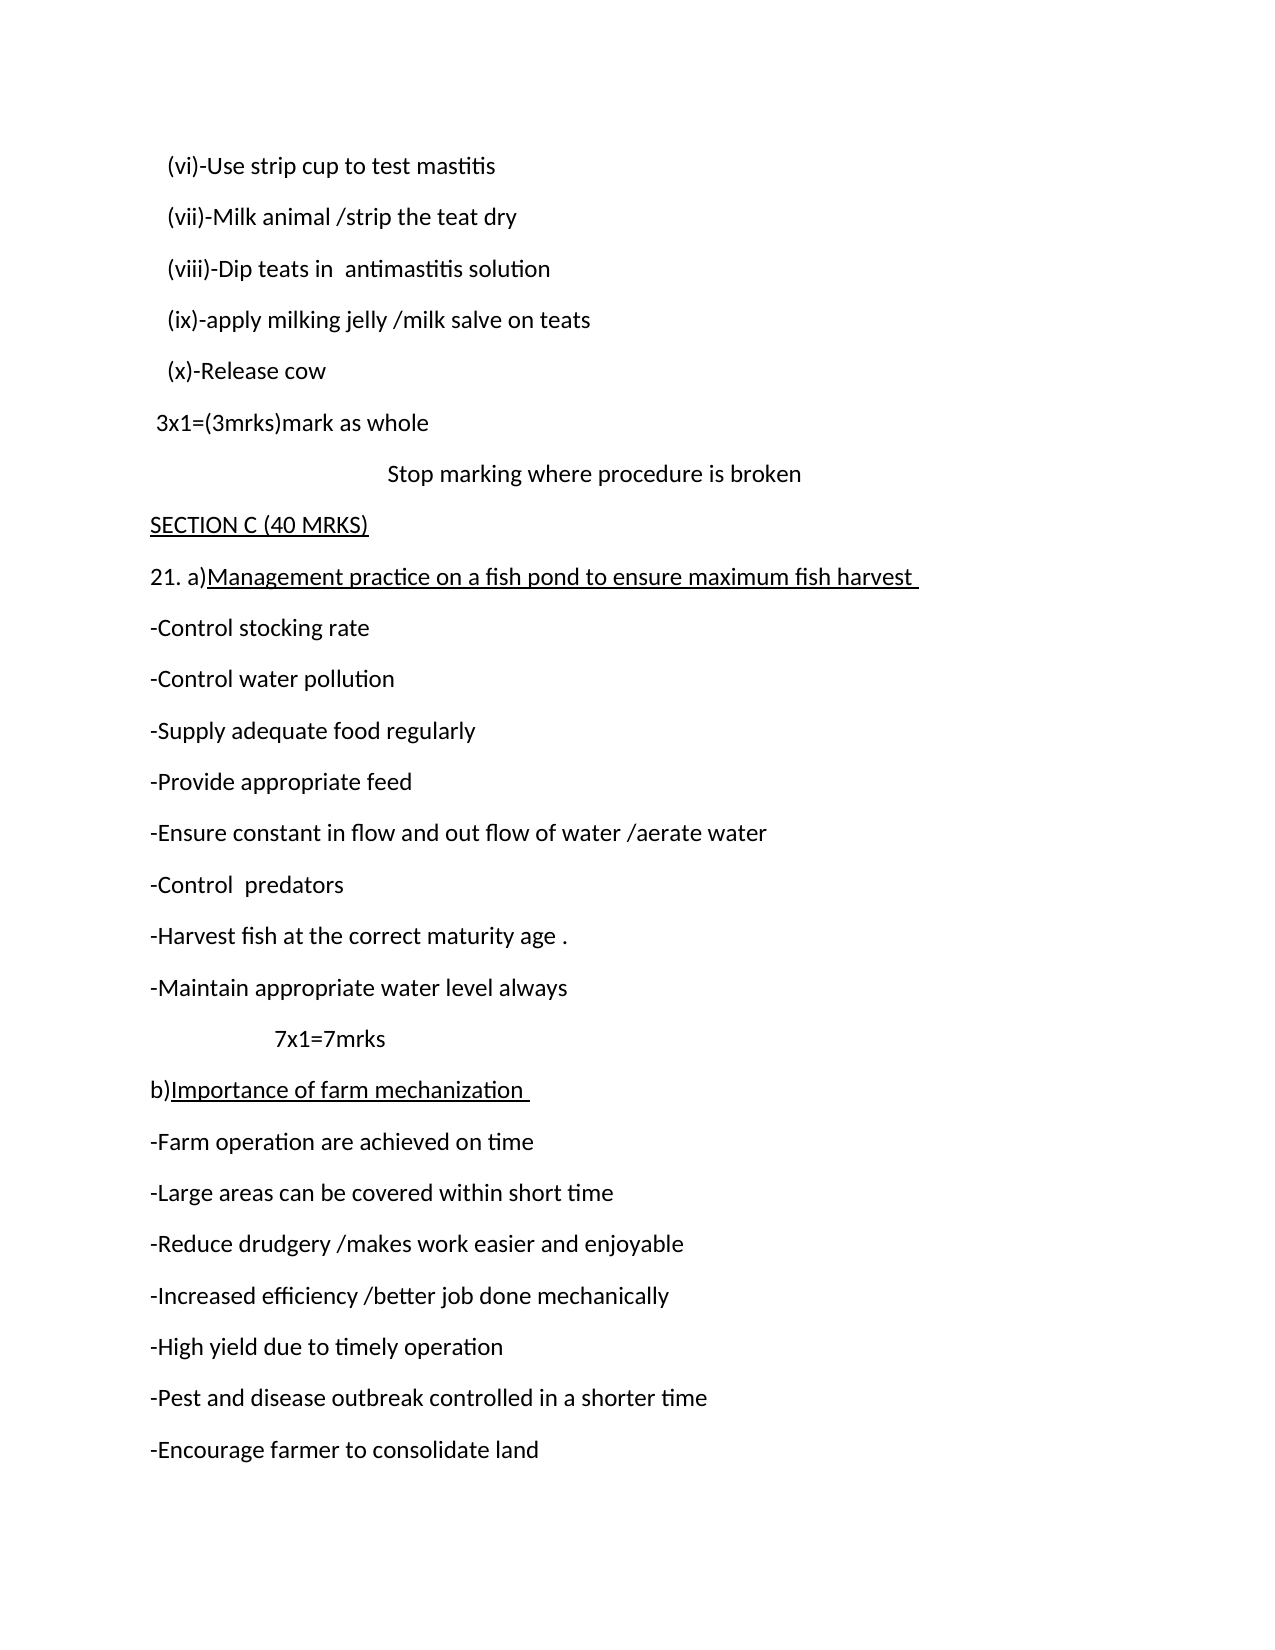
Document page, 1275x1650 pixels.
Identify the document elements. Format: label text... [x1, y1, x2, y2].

text -Control predators [150, 869, 1125, 899]
text b)Importance of farm mechanization [150, 1074, 1125, 1105]
text -Ensure constant in flow and out flow of water /aerate water [150, 818, 1125, 848]
text 3x1=(3mrks)mark as whole [150, 407, 1125, 437]
text (x)-Release cow [150, 355, 1125, 386]
text -Harvest fish at the correct maturity age . [150, 920, 1125, 951]
text SECTION C (40 MRKS) [150, 509, 1125, 540]
text -Provide appropriate feed [150, 766, 1125, 797]
text (viii)-Dip teats in antimastitis solution [150, 253, 1125, 283]
text -Large areas can be covered within short time [150, 1177, 1125, 1208]
text -Supply adequate food regularly [150, 715, 1125, 745]
text 7x1=7mrks [150, 1023, 1125, 1053]
text (ix)-apply milking jelly /milk salve on teats [150, 304, 1125, 334]
text -Reduce drudgery /makes work easier and enjoyable [150, 1228, 1125, 1259]
text Stop marking where procedure is broken [150, 458, 1125, 489]
text -Maintain appropriate water level always [150, 972, 1125, 1002]
text -High yield due to timely operation [150, 1331, 1125, 1362]
text -Control stocking rate [150, 612, 1125, 643]
text -Increased efficiency /better job done mechanically [150, 1280, 1125, 1310]
text -Farm operation are achieved on time [150, 1126, 1125, 1156]
text -Pest and disease outbreak controlled in a shorter time [150, 1382, 1125, 1413]
text (vi)-Use strip cup to test mastitis [150, 150, 1125, 181]
text (vii)-Milk animal /strip the teat dry [150, 201, 1125, 232]
text 21. a)Management practice on a fish pond to ensure maximum fish harvest [150, 561, 1125, 591]
text -Encourage farmer to consolidate land [150, 1434, 1125, 1464]
text -Control water pollution [150, 663, 1125, 694]
